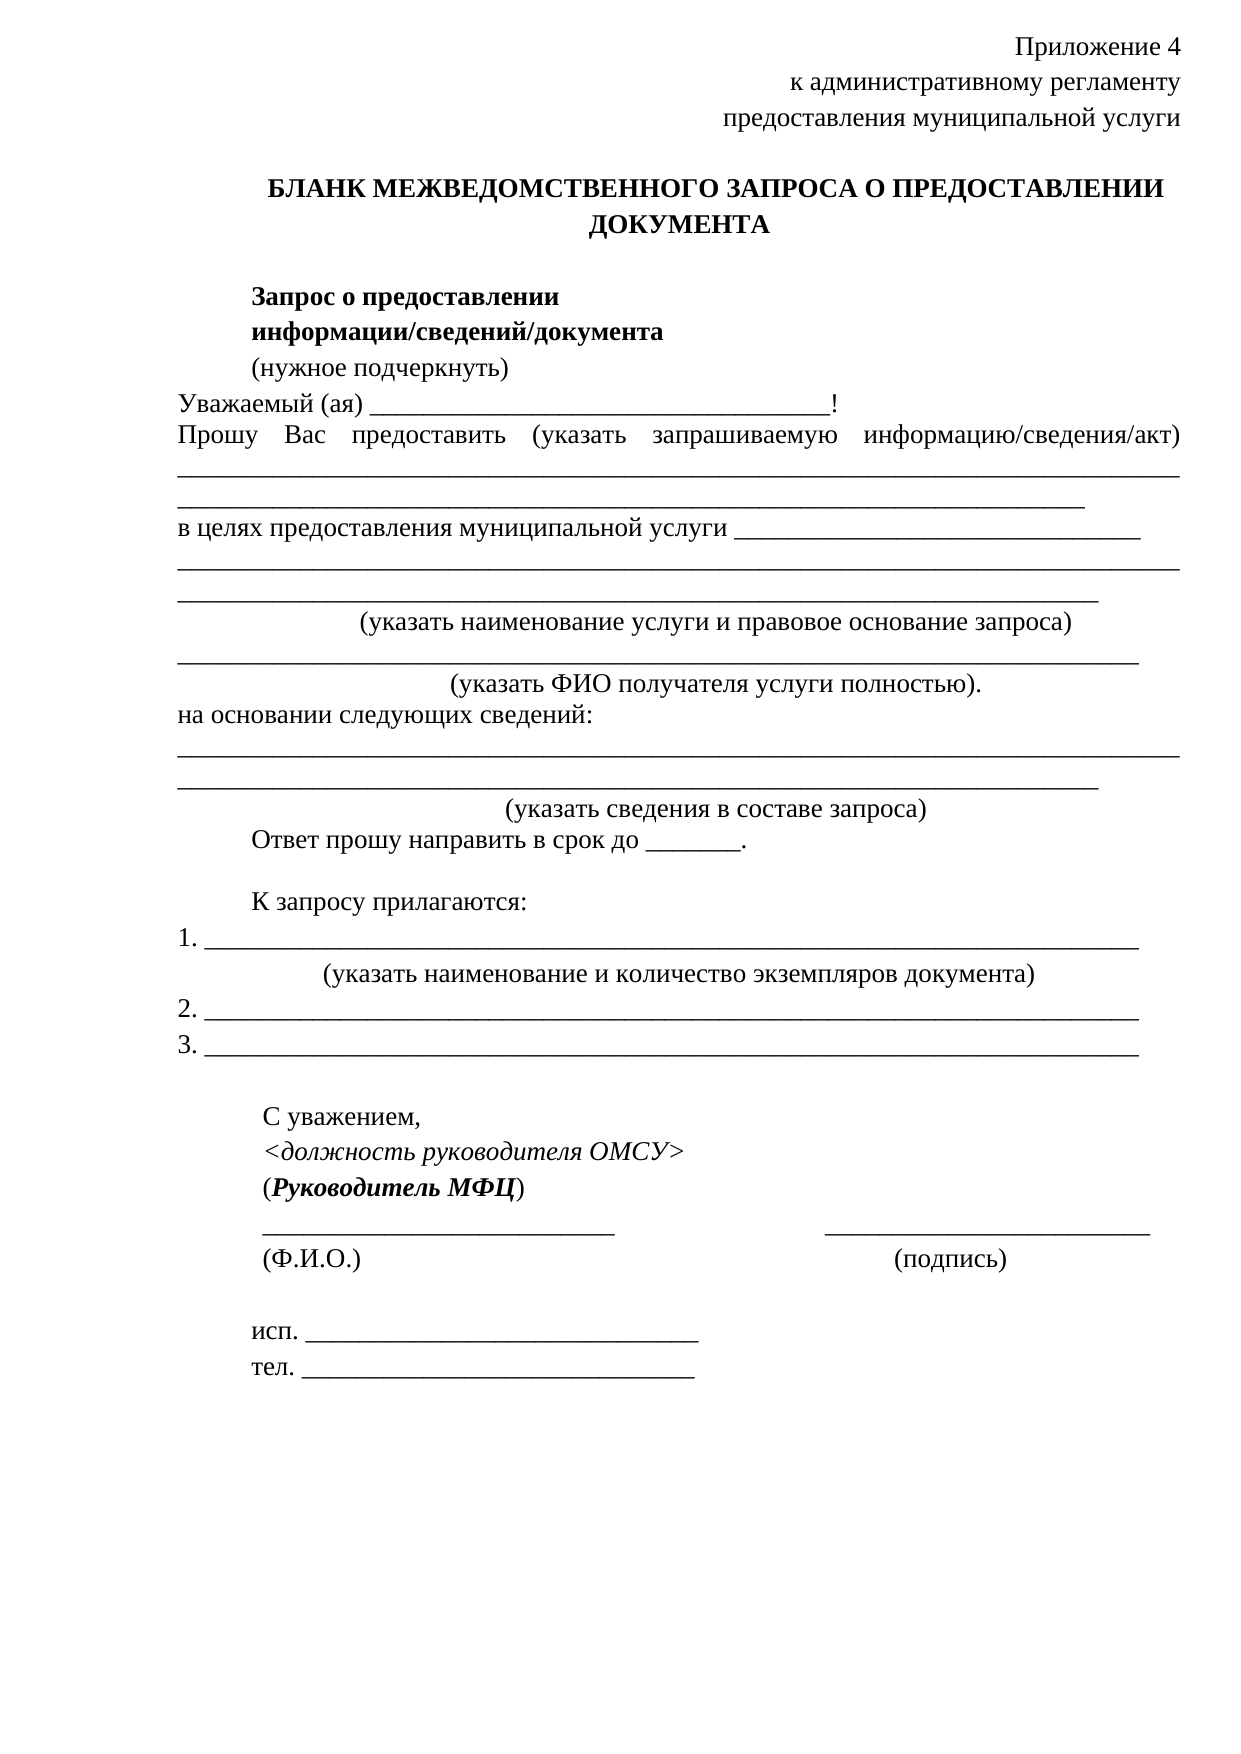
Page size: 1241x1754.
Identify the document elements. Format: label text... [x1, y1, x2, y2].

text (нужное подчеркнуть) [177, 351, 1181, 382]
text тел. _____________________________ [177, 1350, 1181, 1381]
text предоставления муниципальной услуги [177, 101, 1181, 132]
table_header ________________________ (подпись) [735, 1100, 1166, 1314]
text Прошу Вас предоставить (указать запрашиваемую информацию/сведения/акт) _____________________________________________________________________________________________________________________________________________ [177, 418, 1181, 511]
text Запрос о предоставлении [177, 280, 1181, 311]
text (указать наименование и количество экземпляров документа) [177, 957, 1181, 988]
text БЛАНК МЕЖВЕДОМСТВЕННОГО ЗАПРОСА О ПРЕДОСТАВЛЕНИИ ДОКУМЕНТА [177, 172, 1181, 239]
text (указать ФИО получателя услуги полностью). [177, 667, 1181, 698]
text на основании следующих сведений: ______________________________________________________________________________________________________________________________________________ [177, 698, 1181, 792]
text (указать сведения в составе запроса) [177, 792, 1181, 823]
text 1. _____________________________________________________________________ [177, 921, 1181, 952]
text (указать наименование услуги и правовое основание запроса) [177, 605, 1181, 636]
text К запросу прилагаются: [177, 885, 1181, 916]
text исп. _____________________________ [177, 1314, 1181, 1345]
text ______________________________________________________________________________________________________________________________________________ [177, 543, 1181, 605]
text к административному регламенту [177, 65, 1181, 96]
text Уважаемый (ая) __________________________________! [177, 387, 1181, 418]
text 2. _____________________________________________________________________ [177, 992, 1181, 1023]
text 3. _____________________________________________________________________ [177, 1028, 1181, 1059]
text в целях предоставления муниципальной услуги ______________________________ [177, 511, 1181, 543]
text Ответ прошу направить в срок до _______. [177, 823, 1181, 854]
text _______________________________________________________________________ [177, 636, 1181, 667]
text информации/сведений/документа [177, 315, 1181, 347]
text Приложение 4 [177, 29, 1181, 61]
table_header C уважением, <должность руководителя ОМСУ> (Руководитель МФЦ) __________________________ (Ф.И.О.) [177, 1100, 735, 1314]
